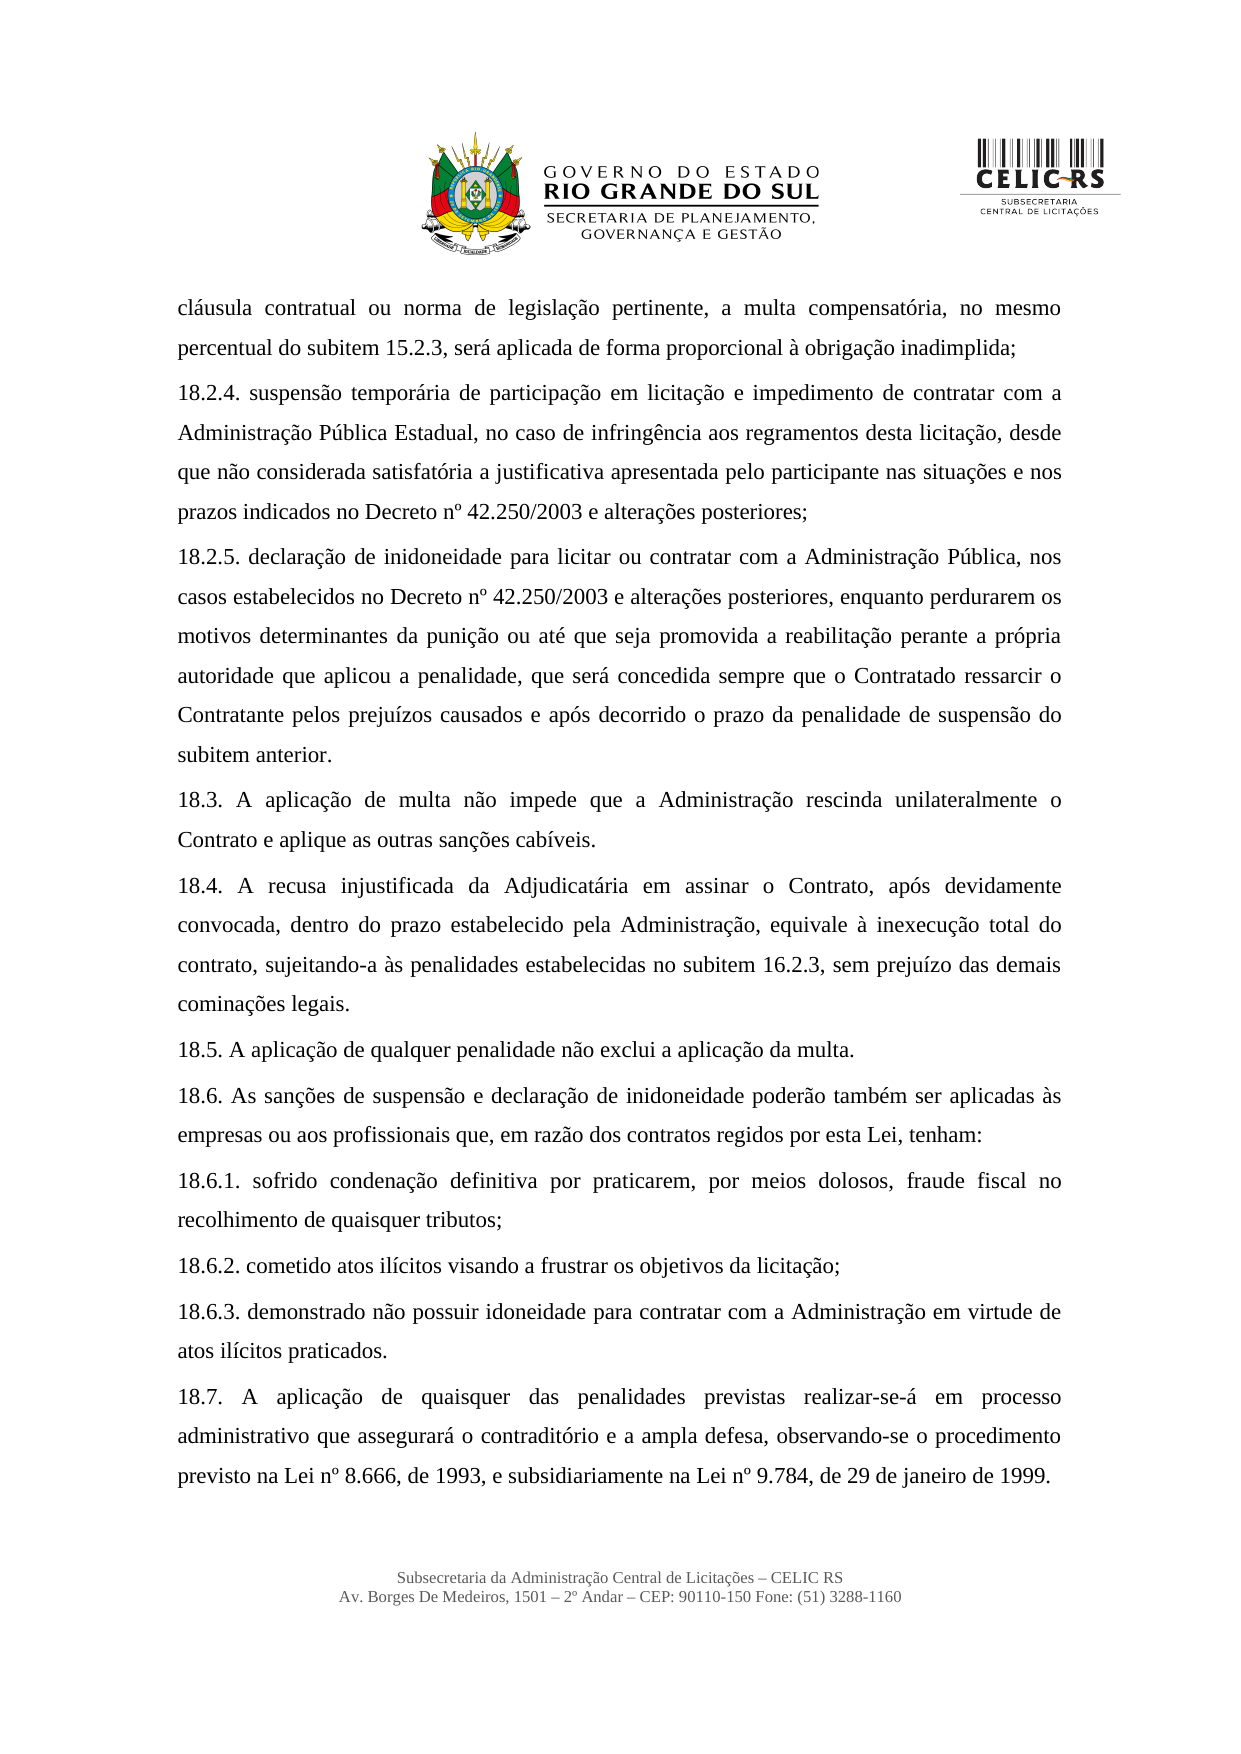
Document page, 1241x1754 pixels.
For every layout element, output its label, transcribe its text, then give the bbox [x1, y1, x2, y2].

text 18.6.2. cometido atos ilícitos visando a frustrar os objetivos da licitação; [177, 1252, 1063, 1278]
text 18.4. A recusa injustificada da Adjudicatária em assinar o Contrato, após devidamente convocada, dentro do prazo estabelecido pela Administração, equivale à inexecução total do contrato, sujeitando-a às penalidades estabelecidas no subitem 16.2.3, sem prejuízo das demais cominações legais. [177, 872, 1063, 1017]
text 18.7. A aplicação de quaisquer das penalidades previstas realizar-se-á em processo administrativo que assegurará o contraditório e a ampla defesa, observando-se o procedimento previsto na Lei nº 8.666, de 1993, e subsidiariamente na Lei nº 9.784, de 29 de janeiro de 1999. [177, 1383, 1063, 1488]
text 18.5. A aplicação de qualquer penalidade não exclui a aplicação da multa. [177, 1036, 1063, 1062]
picture [957, 133, 1123, 220]
text 18.6. As sanções de suspensão e declaração de inidoneidade poderão também ser aplicadas às empresas ou aos profissionais que, em razão dos contratos regidos por esta Lei, tenham: [177, 1082, 1063, 1147]
text 18.6.1. sofrido condenação definitiva por praticarem, por meios dolosos, fraude fiscal no recolhimento de quaisquer tributos; [177, 1167, 1063, 1233]
text 18.3. A aplicação de multa não impede que a Administração rescinda unilateralmente o Contrato e aplique as outras sanções cabíveis. [177, 787, 1063, 852]
text 18.6.3. demonstrado não possuir idoneidade para contratar com a Administração em virtude de atos ilícitos praticados. [177, 1298, 1063, 1364]
text 18.2.5. declaração de inidoneidade para licitar ou contratar com a Administração Pública, nos casos estabelecidos no Decreto nº 42.250/2003 e alterações posteriores, enquanto perdurarem os motivos determinantes da punição ou até que seja promovida a reabilitação perante a própria autoridade que aplicou a penalidade, que será concedida sempre que o Contratado ressarcir o Contratante pelos prejuízos causados e após decorrido o prazo da penalidade de suspensão do subitem anterior. [177, 543, 1063, 767]
text 18.2.4. suspensão temporária de participação em licitação e impedimento de contratar com a Administração Pública Estadual, no caso de infringência aos regramentos desta licitação, desde que não considerada satisfatória a justificativa apresentada pelo participante nas situações e nos prazos indicados no Decreto nº 42.250/2003 e alterações posteriores; [177, 379, 1063, 524]
picture [421, 132, 819, 255]
